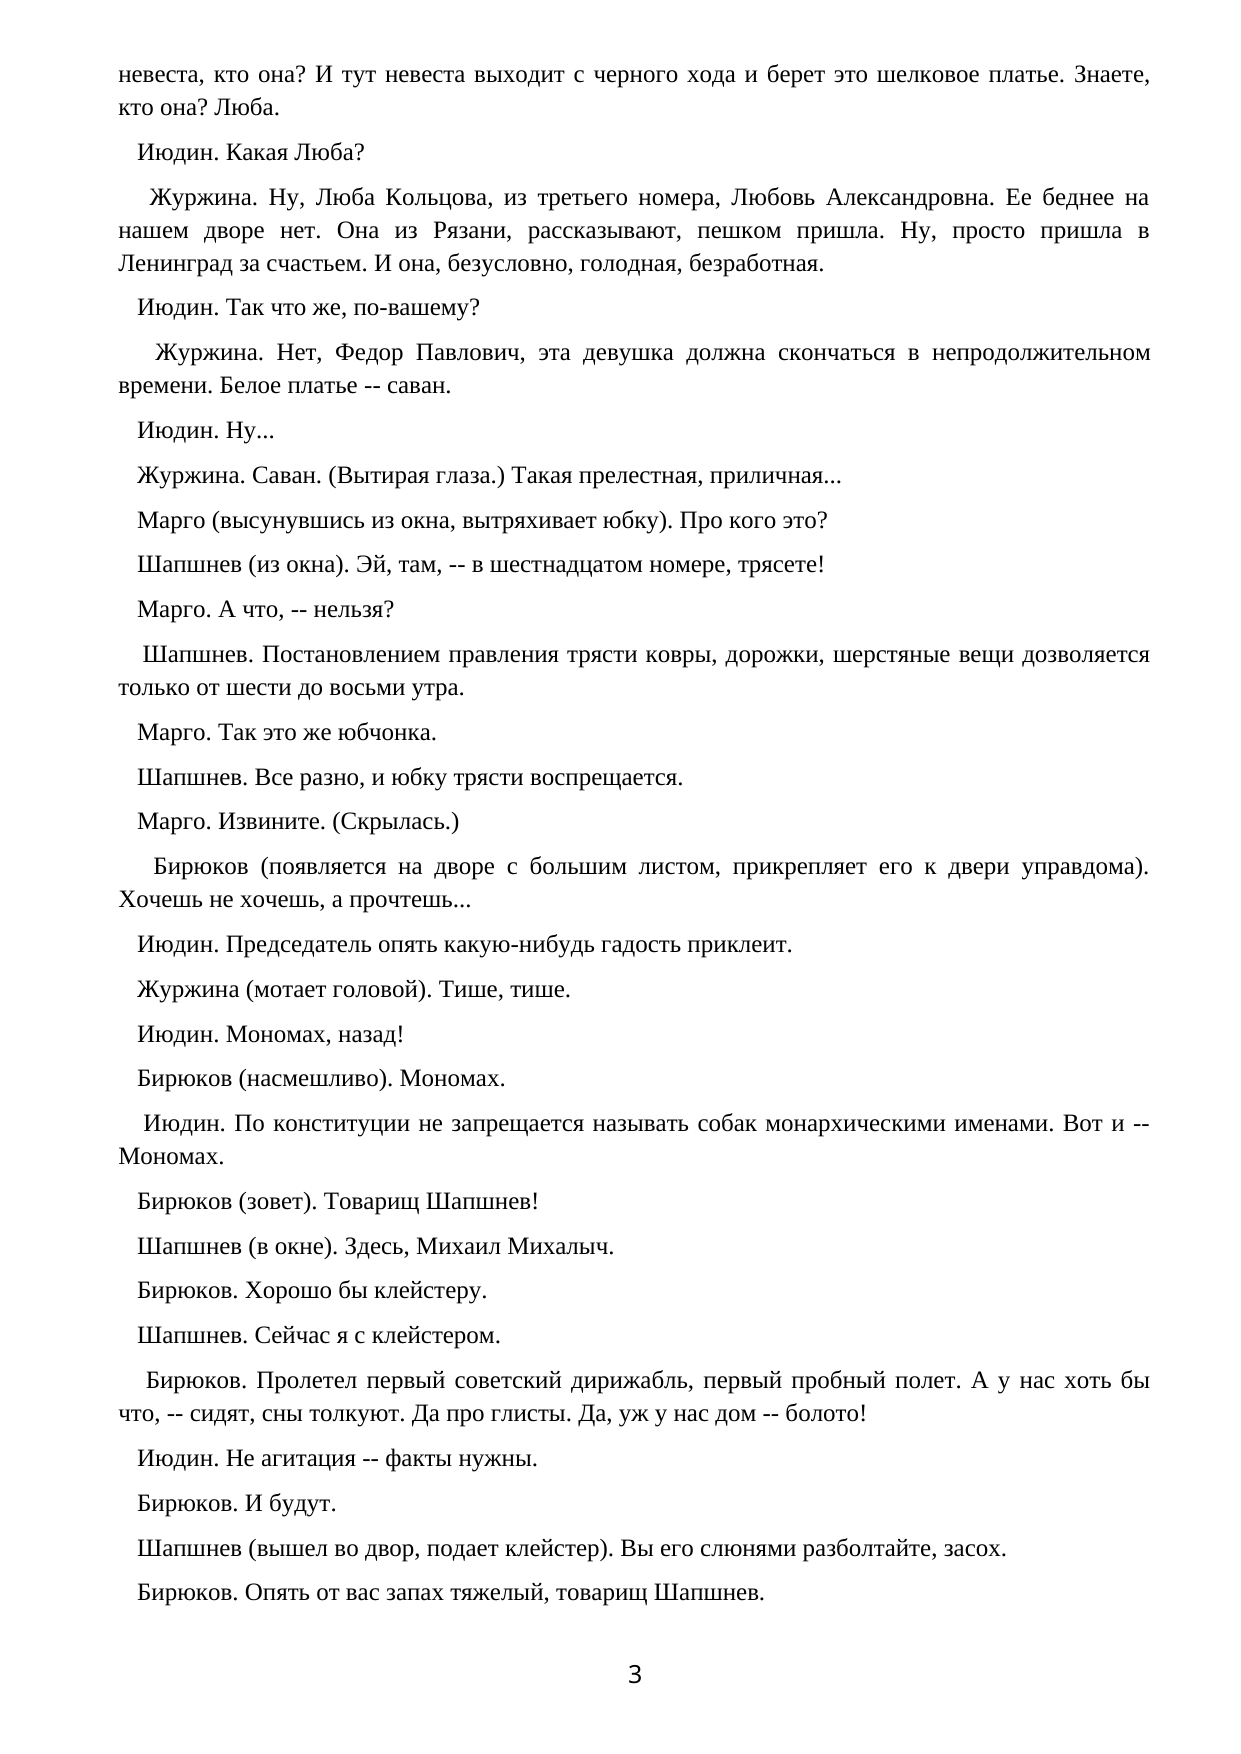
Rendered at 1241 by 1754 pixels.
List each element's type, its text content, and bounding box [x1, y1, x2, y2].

text Марго. Так это же юбчонка. [118, 717, 1152, 746]
text Шапшнев. Постановлением правления трясти ковры, дорожки, шерстяные вещи дозволяется только от шести до восьми утра. [118, 639, 1152, 701]
text Июдин. Мономах, назад! [118, 1019, 1152, 1047]
text Шапшнев (в окне). Здесь, Михаил Михалыч. [118, 1231, 1152, 1259]
text Бирюков (появляется на дворе с большим листом, прикрепляет его к двери управдома). Хочешь не хочешь, а прочтешь... [118, 851, 1152, 913]
text Марго. Извините. (Скрылась.) [118, 806, 1152, 835]
text Журжина. Саван. (Вытирая глаза.) Такая прелестная, приличная... [118, 460, 1152, 489]
text Бирюков (насмешливо). Мономах. [118, 1063, 1152, 1092]
text Шапшнев. Сейчас я с клейстером. [118, 1320, 1152, 1349]
text Бирюков. Хорошо бы клейстеру. [118, 1276, 1152, 1304]
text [118, 59, 1152, 121]
text Июдин. Так что же, по-вашему? [118, 292, 1152, 321]
text Журжина (мотает головой). Тише, тише. [118, 974, 1152, 1003]
text Бирюков. И будут. [118, 1488, 1152, 1517]
text Журжина. Ну, Люба Кольцова, из третьего номера, Любовь Александровна. Ее беднее на нашем дворе нет. Она из Рязани, рассказывают, пешком пришла. Ну, просто пришла в Ленинград за счастьем. И она, безусловно, голодная, безработная. [118, 182, 1152, 276]
text Июдин. Какая Люба? [118, 137, 1152, 166]
text Июдин. Не агитация -- факты нужны. [118, 1443, 1152, 1472]
text Журжина. Нет, Федор Павлович, эта девушка должна скончаться в непродолжительном времени. Белое платье -- саван. [118, 337, 1152, 399]
text Июдин. Ну... [118, 415, 1152, 444]
text Бирюков. Опять от вас запах тяжелый, товарищ Шапшнев. [118, 1577, 1152, 1606]
text Шапшнев (вышел во двор, подает клейстер). Вы его слюнями разболтайте, засох. [118, 1533, 1152, 1561]
text Марго. А что, -- нельзя? [118, 594, 1152, 623]
text Июдин. По конституции не запрещается называть собак монархическими именами. Вот и -- Мономах. [118, 1108, 1152, 1170]
text Шапшнев (из окна). Эй, там, -- в шестнадцатом номере, трясете! [118, 549, 1152, 578]
text Бирюков (зовет). Товарищ Шапшнев! [118, 1186, 1152, 1215]
text Июдин. Председатель опять какую-нибудь гадость приклеит. [118, 929, 1152, 958]
text Марго (высунувшись из окна, вытряхивает юбку). Про кого это? [118, 505, 1152, 533]
text Бирюков. Пролетел первый советский дирижабль, первый пробный полет. А у нас хоть бы что, -- сидят, сны толкуют. Да про глисты. Да, уж у нас дом -- болото! [118, 1365, 1152, 1427]
text Шапшнев. Все разно, и юбку трясти воспрещается. [118, 762, 1152, 790]
